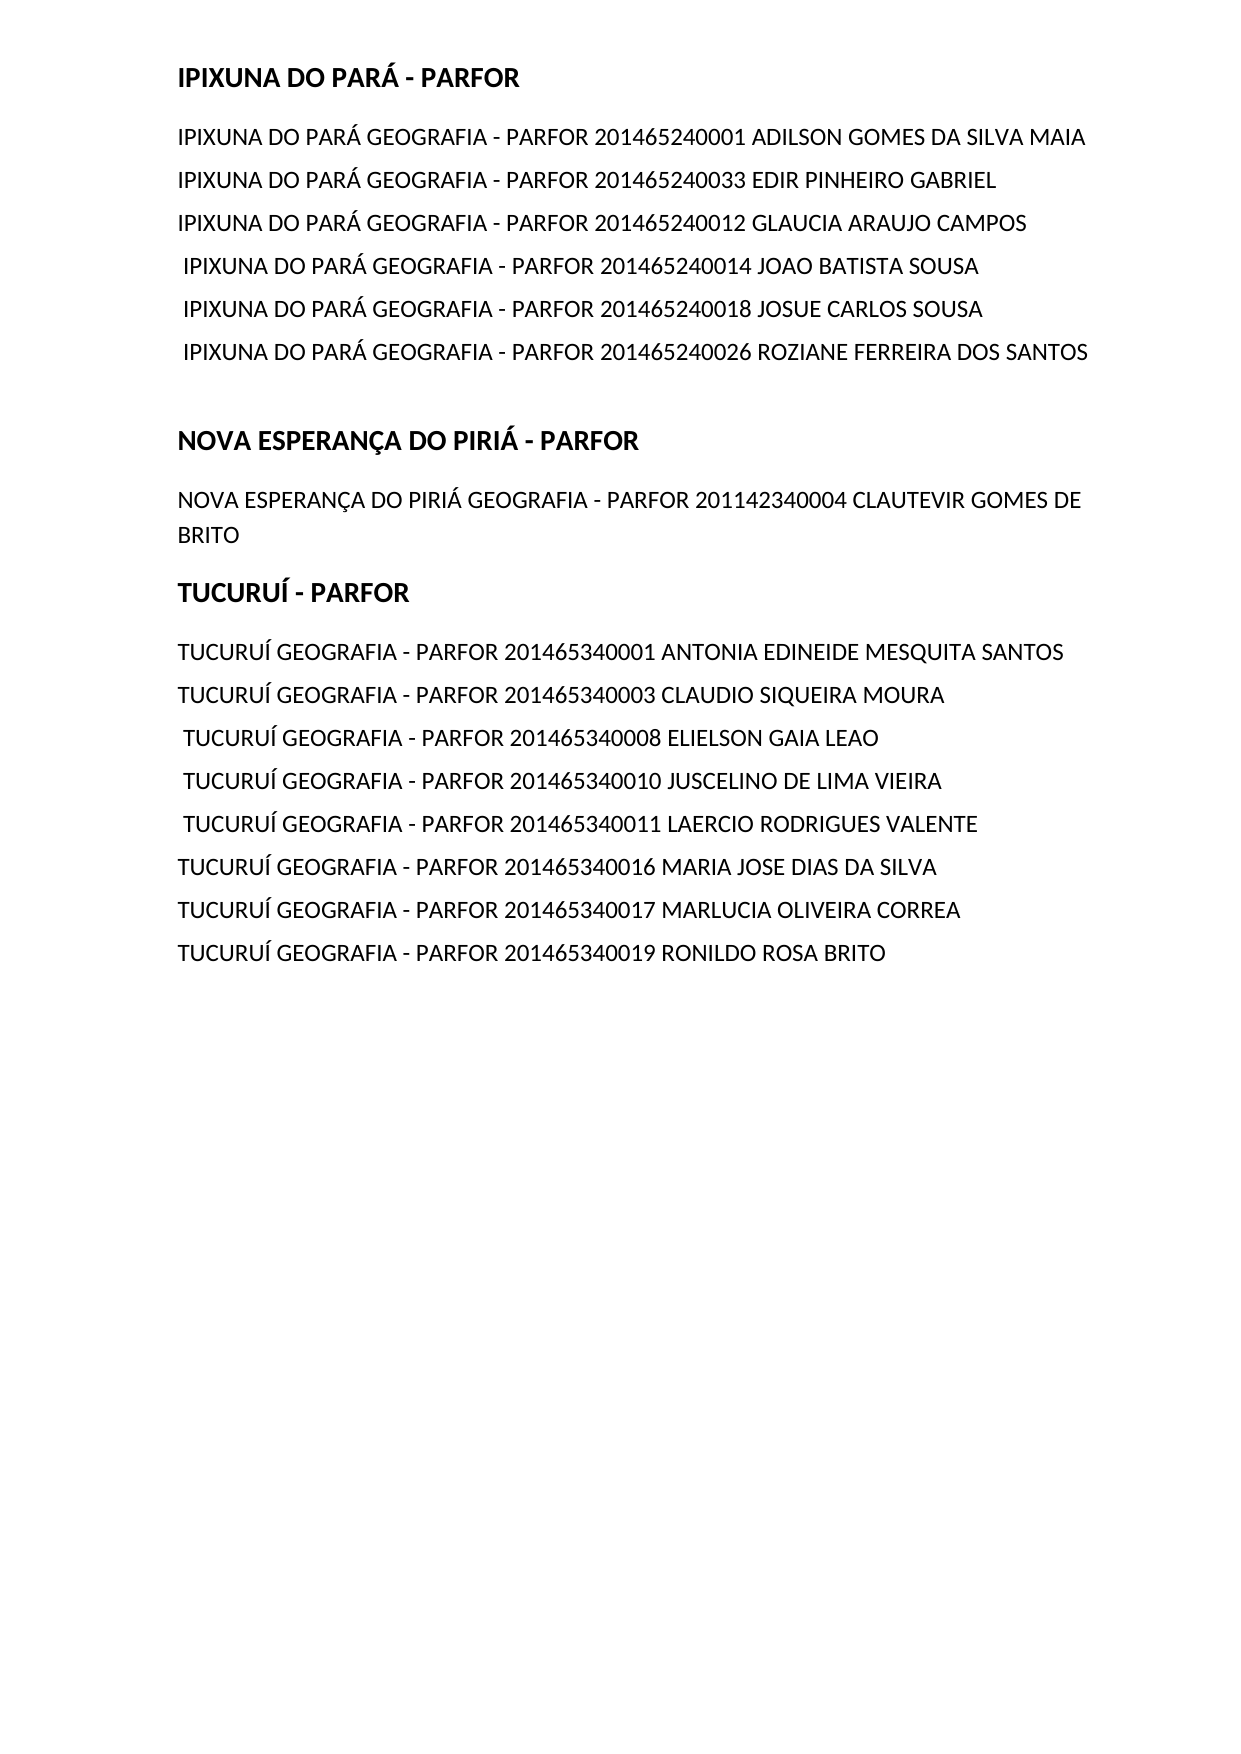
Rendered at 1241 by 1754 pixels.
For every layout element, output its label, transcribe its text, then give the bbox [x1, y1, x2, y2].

text TUCURUÍ GEOGRAFIA - PARFOR 201465340010 JUSCELINO DE LIMA VIEIRA [177, 765, 1093, 796]
text TUCURUÍ - PARFOR [177, 574, 1093, 610]
text IPIXUNA DO PARÁ GEOGRAFIA - PARFOR 201465240012 GLAUCIA ARAUJO CAMPOS [177, 207, 1093, 237]
text IPIXUNA DO PARÁ GEOGRAFIA - PARFOR 201465240026 ROZIANE FERREIRA DOS SANTOS [177, 336, 1093, 366]
text IPIXUNA DO PARÁ GEOGRAFIA - PARFOR 201465240001 ADILSON GOMES DA SILVA MAIA [177, 121, 1093, 151]
text TUCURUÍ GEOGRAFIA - PARFOR 201465340003 CLAUDIO SIQUEIRA MOURA [177, 679, 1093, 710]
text IPIXUNA DO PARÁ - PARFOR [177, 59, 1093, 95]
text TUCURUÍ GEOGRAFIA - PARFOR 201465340016 MARIA JOSE DIAS DA SILVA [177, 851, 1093, 882]
text IPIXUNA DO PARÁ GEOGRAFIA - PARFOR 201465240033 EDIR PINHEIRO GABRIEL [177, 164, 1093, 194]
text IPIXUNA DO PARÁ GEOGRAFIA - PARFOR 201465240014 JOAO BATISTA SOUSA [177, 250, 1093, 280]
text TUCURUÍ GEOGRAFIA - PARFOR 201465340008 ELIELSON GAIA LEAO [177, 722, 1093, 753]
text TUCURUÍ GEOGRAFIA - PARFOR 201465340019 RONILDO ROSA BRITO [177, 937, 1093, 968]
text NOVA ESPERANÇA DO PIRIÁ - PARFOR [177, 422, 1093, 458]
text TUCURUÍ GEOGRAFIA - PARFOR 201465340011 LAERCIO RODRIGUES VALENTE [177, 808, 1093, 839]
text TUCURUÍ GEOGRAFIA - PARFOR 201465340017 MARLUCIA OLIVEIRA CORREA [177, 894, 1093, 925]
text NOVA ESPERANÇA DO PIRIÁ GEOGRAFIA - PARFOR 201142340004 CLAUTEVIR GOMES DE BRITO [177, 484, 1093, 549]
text IPIXUNA DO PARÁ GEOGRAFIA - PARFOR 201465240018 JOSUE CARLOS SOUSA [177, 293, 1093, 323]
text TUCURUÍ GEOGRAFIA - PARFOR 201465340001 ANTONIA EDINEIDE MESQUITA SANTOS [177, 636, 1093, 667]
